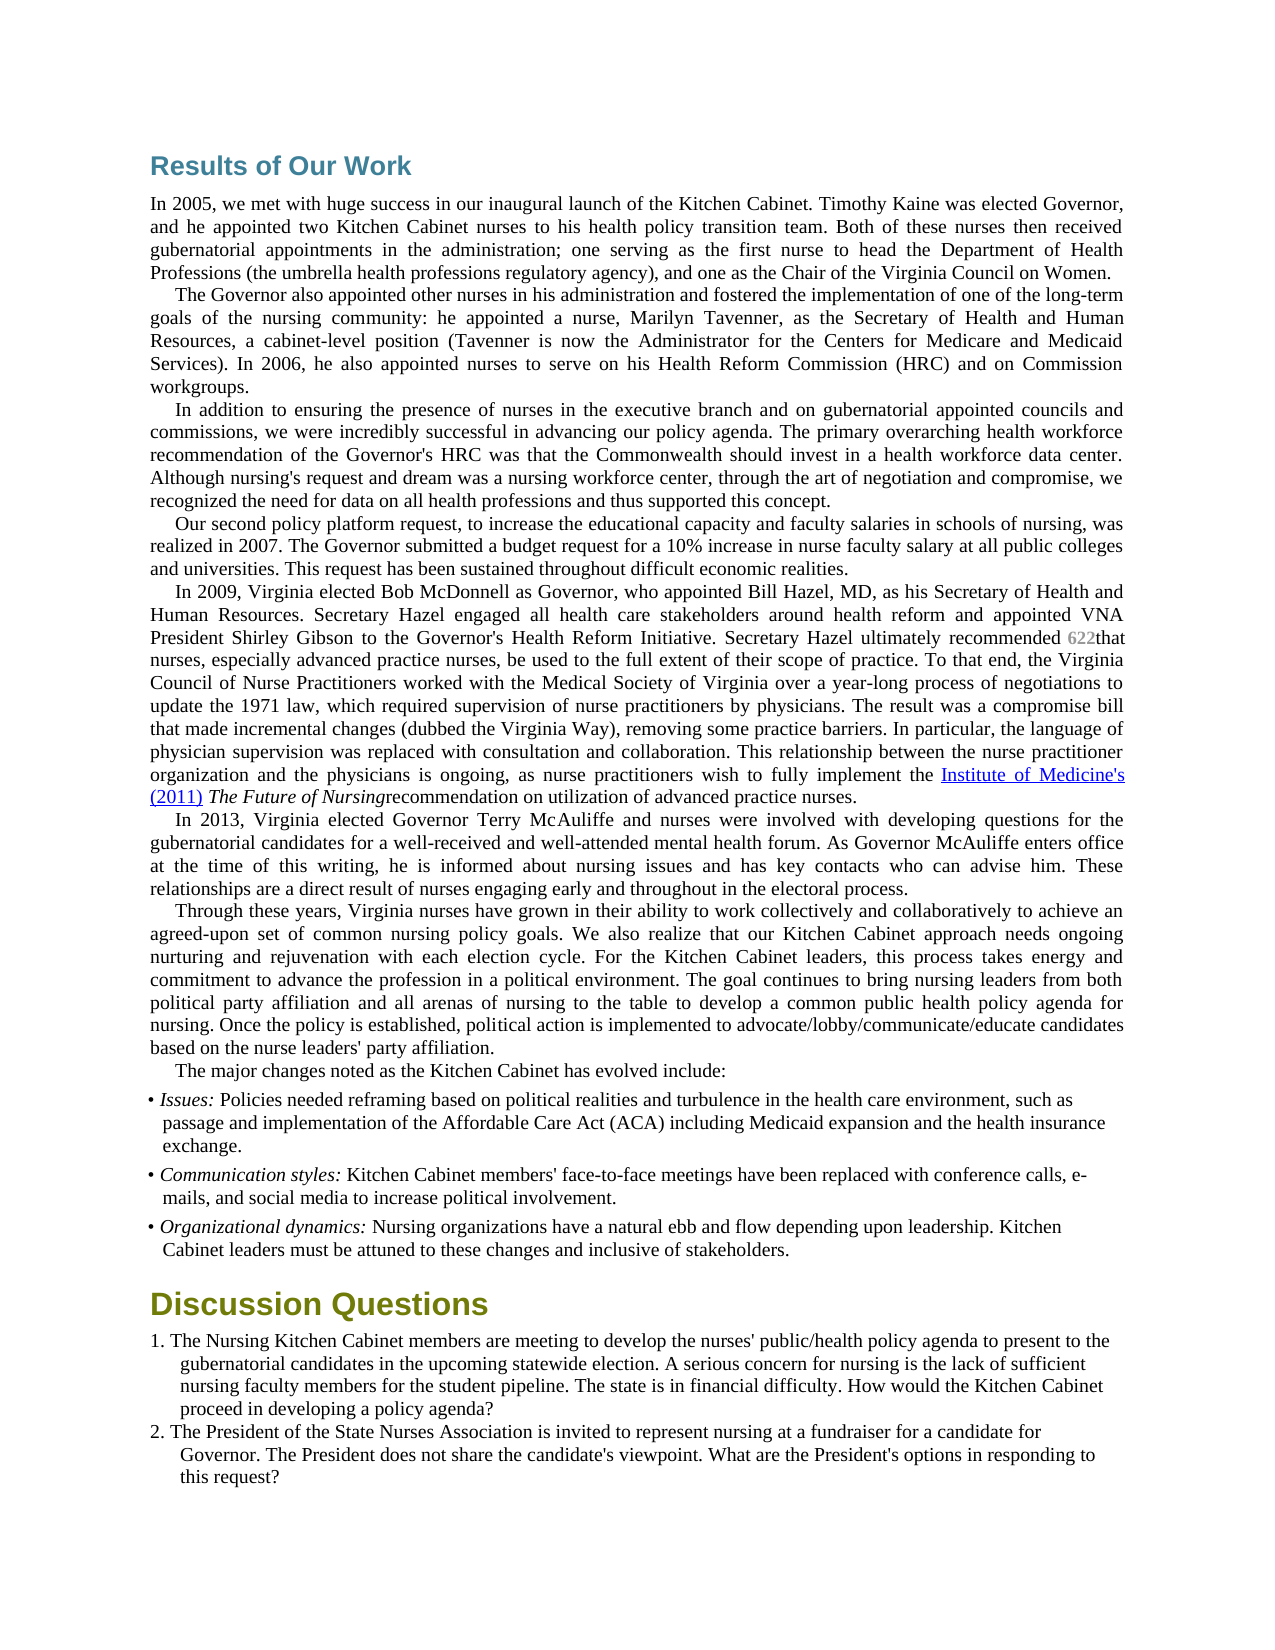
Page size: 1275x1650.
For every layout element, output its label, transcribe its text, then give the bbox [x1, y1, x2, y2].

text In 2013, Virginia elected Governor Terry McAuliffe and nurses were involved with developing questions for the gubernatorial candidates for a well-received and well-attended mental health forum. As Governor McAuliffe enters office at the time of this writing, he is informed about nursing issues and has key contacts who can advise him. These relationships are a direct result of nurses engaging early and throughout in the electoral process. [150, 808, 1125, 899]
list • Organizational dynamics: Nursing organizations have a natural ebb and flow depending upon leadership. Kitchen Cabinet leaders must be attuned to these changes and inclusive of stakeholders. [147, 1215, 1125, 1260]
text The Governor also appointed other nurses in his administration and fostered the implementation of one of the long-term goals of the nursing community: he appointed a nurse, Marilyn Tavenner, as the Secretary of Health and Human Resources, a cabinet-level position (Tavenner is now the Administrator for the Centers for Medicare and Medicaid Services). In 2006, he also appointed nurses to serve on his Health Reform Commission (HRC) and on Commission workgroups. [150, 283, 1125, 397]
list 2. The President of the State Nurses Association is invited to represent nursing at a fundraiser for a candidate for Governor. The President does not share the candidate's viewpoint. What are the President's options in responding to this request? [150, 1420, 1125, 1488]
text In addition to ensuring the presence of nurses in the executive branch and on gubernatorial appointed councils and commissions, we were incredibly successful in advancing our policy agenda. The primary overarching health workforce recommendation of the Governor's HRC was that the Commonwealth should invest in a health workforce data center. Although nursing's request and dream was a nursing workforce center, through the art of negotiation and compromise, we recognized the need for data on all health professions and thus supported this concept. [150, 397, 1125, 512]
list 1. The Nursing Kitchen Cabinet members are meeting to develop the nurses' public/health policy agenda to present to the gubernatorial candidates in the upcoming statewide election. A serious concern for nursing is the lack of sufficient nursing faculty members for the student pipeline. The state is in financial difficulty. How would the Kitchen Cabinet proceed in developing a policy agenda? [150, 1329, 1125, 1420]
text The major changes noted as the Kitchen Cabinet has evolved include: [150, 1059, 1125, 1082]
text Our second policy platform request, to increase the educational capacity and faculty salaries in schools of nursing, was realized in 2007. The Governor submitted a budget request for a 10% increase in nurse faculty salary at all public colleges and universities. This request has been sustained throughout difficult economic realities. [150, 512, 1125, 580]
subtitle Discussion Questions [150, 1285, 1125, 1322]
text In 2009, Virginia elected Bob McDonnell as Governor, who appointed Bill Hazel, MD, as his Secretary of Health and Human Resources. Secretary Hazel engaged all health care stakeholders around health reform and appointed VNA President Shirley Gibson to the Governor's Health Reform Initiative. Secretary Hazel ultimately recommended 622that nurses, especially advanced practice nurses, be used to the full extent of their scope of practice. To that end, the Virginia Council of Nurse Practitioners worked with the Medical Society of Virginia over a year-long process of negotiations to update the 1971 law, which required supervision of nurse practitioners by physicians. The result was a compromise bill that made incremental changes (dubbed the Virginia Way), removing some practice barriers. In particular, the language of physician supervision was replaced with consultation and collaboration. This relationship between the nurse practitioner organization and the physicians is ongoing, as nurse practitioners wish to fully implement the Institute of Medicine's (2011) The Future of Nursingrecommendation on utilization of advanced practice nurses. [150, 580, 1125, 808]
subtitle Results of Our Work [150, 150, 1125, 181]
text Through these years, Virginia nurses have grown in their ability to work collectively and collaboratively to achieve an agreed-upon set of common nursing policy goals. We also realize that our Kitchen Cabinet approach needs ongoing nurturing and rejuvenation with each election cycle. For the Kitchen Cabinet leaders, this process takes energy and commitment to advance the profession in a political environment. The goal continues to bring nursing leaders from both political party affiliation and all arenas of nursing to the table to develop a common public health policy agenda for nursing. Once the policy is established, political action is implemented to advocate/lobby/communicate/educate candidates based on the nurse leaders' party affiliation. [150, 899, 1125, 1059]
list • Communication styles: Kitchen Cabinet members' face-to-face meetings have been replaced with conference calls, e-mails, and social media to increase political involvement. [147, 1163, 1125, 1208]
list • Issues: Policies needed reframing based on political realities and turbulence in the health care environment, such as passage and implementation of the Affordable Care Act (ACA) including Medicaid expansion and the health insurance exchange. [147, 1088, 1125, 1157]
text In 2005, we met with huge success in our inaugural launch of the Kitchen Cabinet. Timothy Kaine was elected Governor, and he appointed two Kitchen Cabinet nurses to his health policy transition team. Both of these nurses then received gubernatorial appointments in the administration; one serving as the first nurse to head the Department of Health Professions (the umbrella health professions regulatory agency), and one as the Chair of the Virginia Council on Women. [150, 192, 1125, 283]
